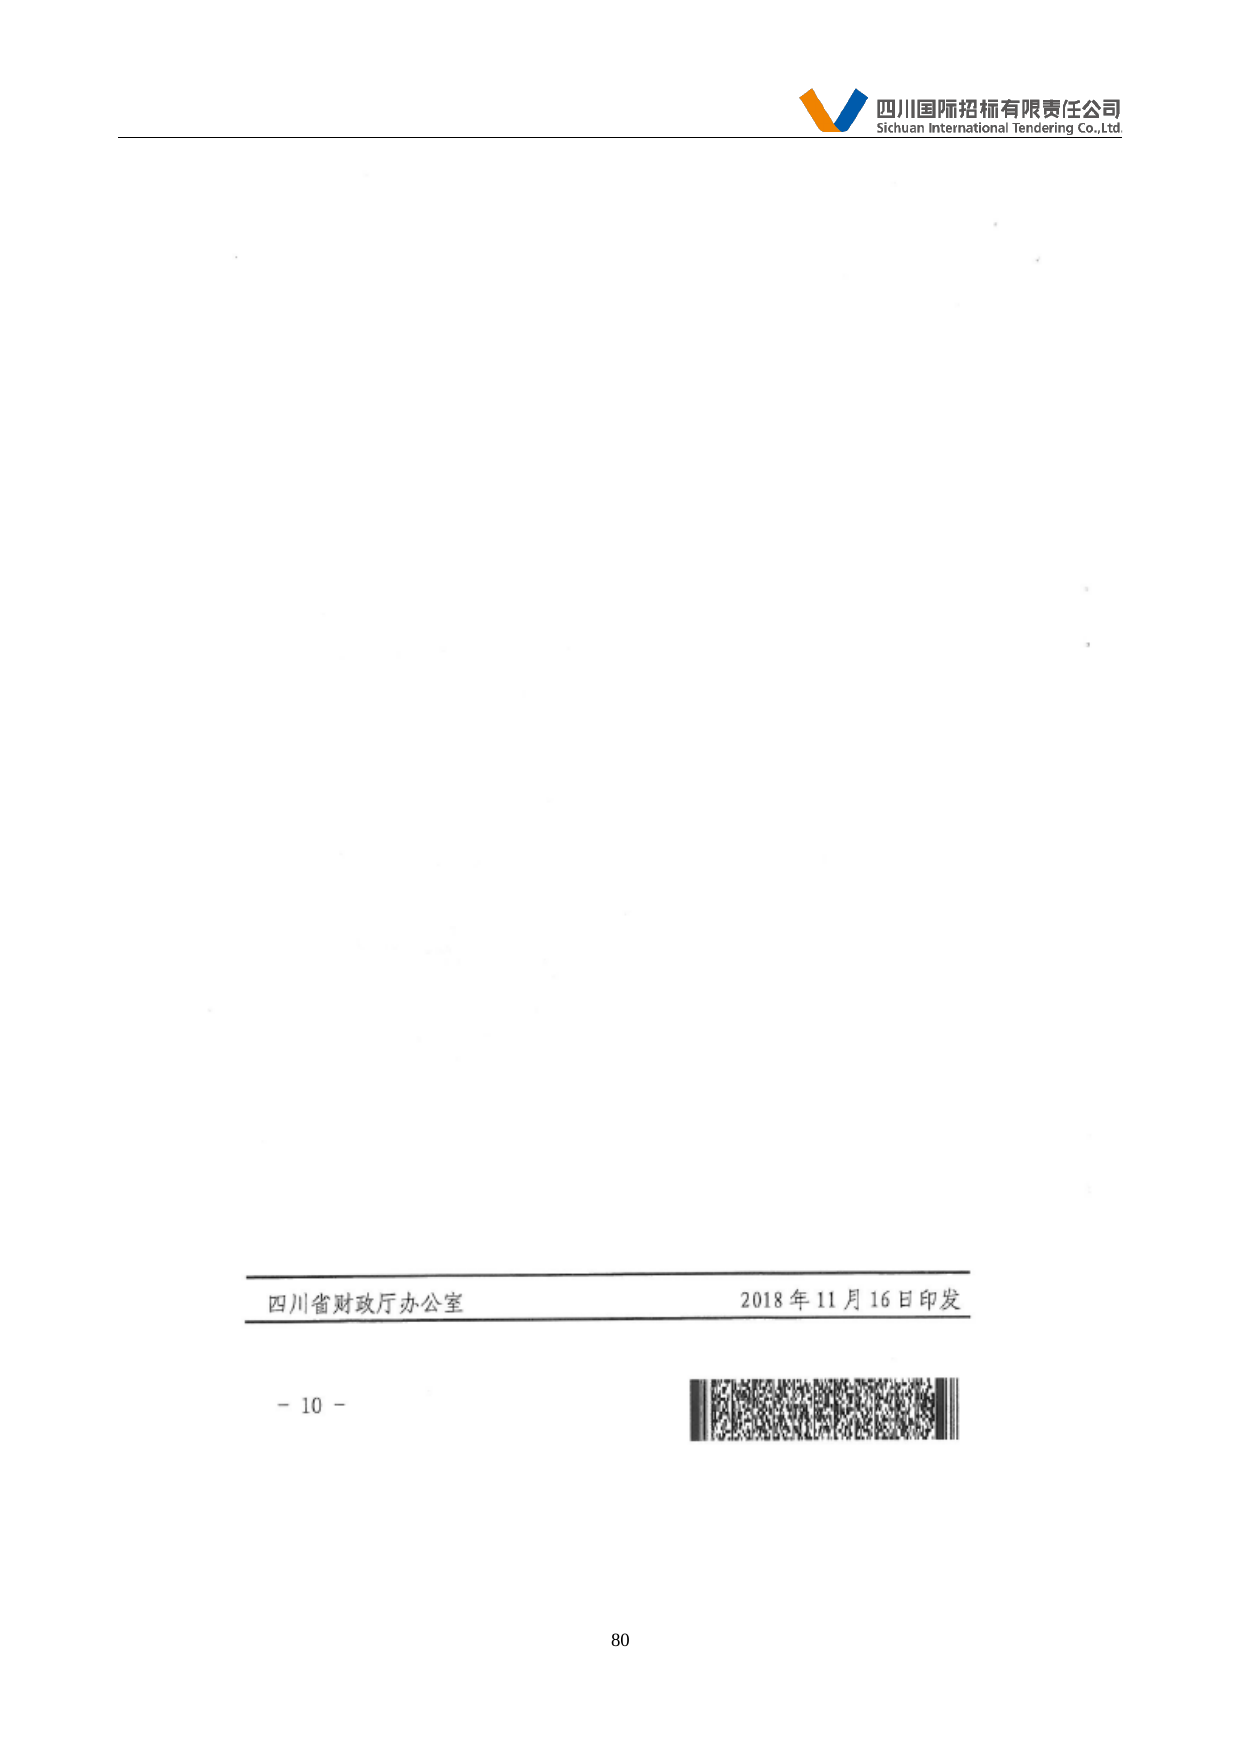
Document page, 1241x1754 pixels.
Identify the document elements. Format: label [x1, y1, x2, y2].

picture [118, 160, 1093, 1505]
picture [799, 88, 1123, 135]
